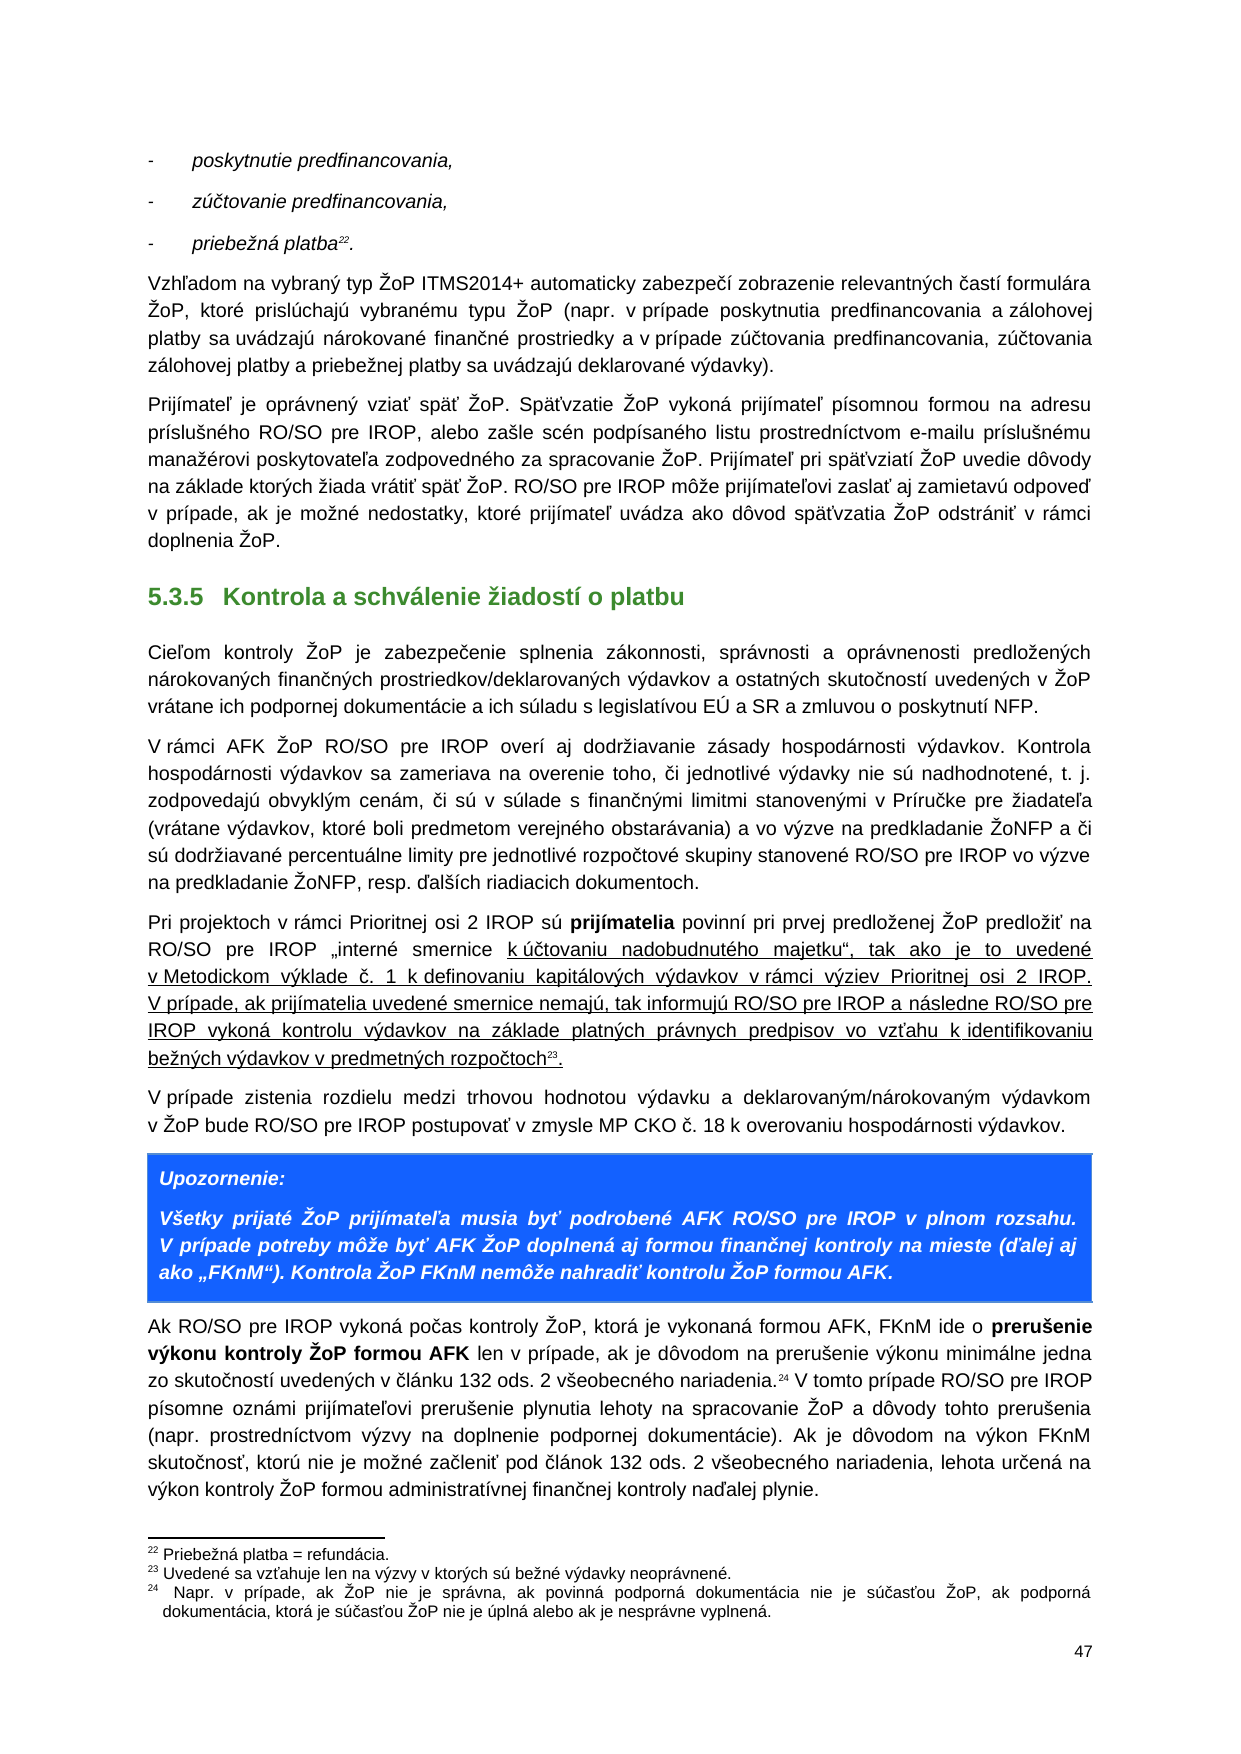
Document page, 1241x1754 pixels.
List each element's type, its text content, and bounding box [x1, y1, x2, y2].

text Cieľom kontroly ŽoP je zabezpečenie splnenia zákonnosti, správnosti a oprávnenosti predložených nárokovaných finančných prostriedkov/deklarovaných výdavkov a ostatných skutočností uvedených v ŽoP vrátane ich podpornej dokumentácie a ich súladu s legislatívou EÚ a SR a zmluvou o poskytnutí NFP. [148, 641, 1092, 718]
text Prijímateľ je oprávnený vziať späť ŽoP. Späťvzatie ŽoP vykoná prijímateľ písomnou formou na adresu príslušného RO/SO pre IROP, alebo zašle scén podpísaného listu prostredníctvom e-mailu príslušnému manažérovi poskytovateľa zodpovedného za spracovanie ŽoP. Prijímateľ pri späťvziatí ŽoP uvedie dôvody na základe ktorých žiada vrátiť späť ŽoP. RO/SO pre IROP môže prijímateľovi zaslať aj zamietavú odpoveď v prípade, ak je možné nedostatky, ktoré prijímateľ uvádza ako dôvod späťvzatia ŽoP odstrániť v rámci doplnenia ŽoP. [148, 393, 1092, 552]
list zúčtovanie predfinancovania, [148, 189, 1092, 213]
text V rámci AFK ŽoP RO/SO pre IROP overí aj dodržiavanie zásady hospodárnosti výdavkov. Kontrola hospodárnosti výdavkov sa zameriava na overenie toho, či jednotlivé výdavky nie sú nadhodnotené, t. j. zodpovedajú obvyklým cenám, či sú v súlade s finančnými limitmi stanovenými v Príručke pre žiadateľa (vrátane výdavkov, ktoré boli predmetom verejného obstarávania) a vo výzve na predkladanie ŽoNFP a či sú dodržiavané percentuálne limity pre jednotlivé rozpočtové skupiny stanovené RO/SO pre IROP vo výzve na predkladanie ŽoNFP, resp. ďalších riadiacich dokumentoch. [148, 735, 1092, 894]
text Vzhľadom na vybraný typ ŽoP ITMS2014+ automaticky zabezpečí zobrazenie relevantných častí formulára ŽoP, ktoré prislúchajú vybranému typu ŽoP (napr. v prípade poskytnutia predfinancovania a zálohovej platby sa uvádzajú nárokované finančné prostriedky a v prípade zúčtovania predfinancovania, zúčtovania zálohovej platby a priebežnej platby sa uvádzajú deklarované výdavky). [148, 272, 1092, 376]
text Ak RO/SO pre IROP vykoná počas kontroly ŽoP, ktorá je vykonaná formou AFK, FKnM ide o prerušenie výkonu kontroly ŽoP formou AFK len v prípade, ak je dôvodom na prerušenie výkonu minimálne jedna zo skutočností uvedených v článku 132 ods. 2 všeobecného nariadenia. V tomto prípade RO/SO pre IROP písomne oznámi prijímateľovi prerušenie plynutia lehoty na spracovanie ŽoP a dôvody tohto prerušenia (napr. prostredníctvom výzvy na doplnenie podpornej dokumentácie). Ak je dôvodom na výkon FKnM skutočnosť, ktorú nie je možné začleniť pod článok 132 ods. 2 všeobecného nariadenia, lehota určená na výkon kontroly ŽoP formou administratívnej finančnej kontroly naďalej plynie. [148, 1315, 1092, 1501]
list poskytnutie predfinancovania, [148, 148, 1092, 172]
table_header Upozornenie: Všetky prijaté ŽoP prijímateľa musia byť podrobené AFK RO/SO pre IROP v plnom rozsahu. V prípade potreby môže byť AFK ŽoP doplnená aj formou finančnej kontroly na mieste (ďalej aj ako „FKnM“). Kontrola ŽoP FKnM nemôže nahradiť kontrolu ŽoP formou AFK. [148, 1155, 1091, 1301]
text V prípade zistenia rozdielu medzi trhovou hodnotou výdavku a deklarovaným/nárokovaným výdavkom v ŽoP bude RO/SO pre IROP postupovať v zmysle MP CKO č. 18 k overovaniu hospodárnosti výdavkov. [148, 1086, 1092, 1136]
subtitle Kontrola a schválenie žiadostí o platbu [148, 581, 1092, 610]
list priebežná platba. [148, 231, 1092, 255]
text Pri projektoch v rámci Prioritnej osi 2 IROP sú prijímatelia povinní pri prvej predloženej ŽoP predložiť na RO/SO pre IROP „interné smernice k účtovaniu nadobudnutého majetku“, tak ako je to uvedené v Metodickom výklade č. 1 k definovaniu kapitálových výdavkov v rámci výziev Prioritnej osi 2 IROP. V prípade, ak prijímatelia uvedené smernice nemajú, tak informujú RO/SO pre IROP a následne RO/SO pre IROP vykoná kontrolu výdavkov na základe platných právnych predpisov vo vzťahu k identifikovaniu bežných výdavkov v predmetných rozpočtoch. [148, 911, 1092, 985]
